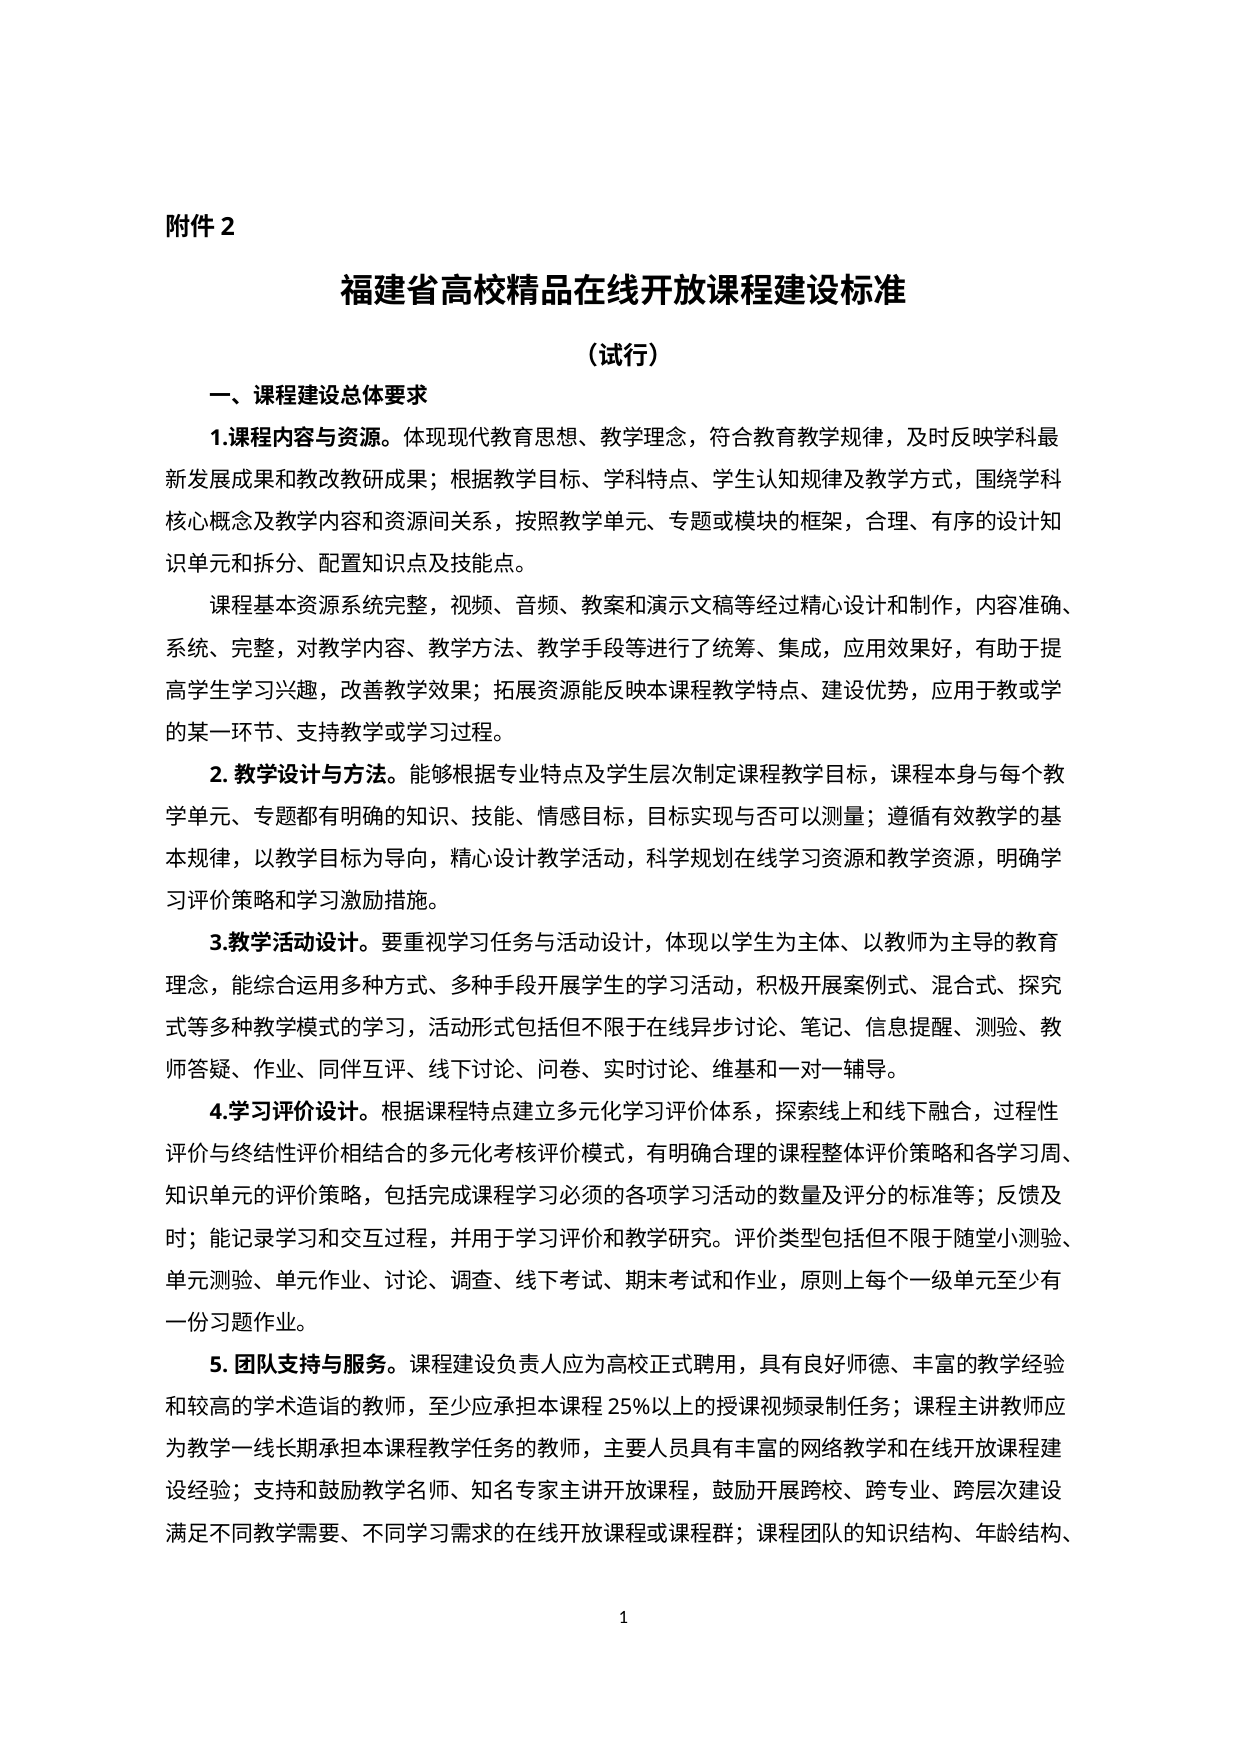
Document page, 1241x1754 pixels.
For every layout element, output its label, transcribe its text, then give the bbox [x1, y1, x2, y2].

text （试行） [165, 336, 1081, 372]
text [165, 1347, 1081, 1548]
text 课程基本资源系统完整，视频、音频、教案和演示文稿等经过精心设计和制作，内容准确、系统、完整，对教学内容、教学方法、教学手段等进行了统筹、集成，应用效果好，有助于提高学生学习兴趣，改善教学效果；拓展资源能反映本课程教学特点、建设优势，应用于教或学的某一环节、支持教学或学习过程。 [165, 588, 1081, 747]
text 附件2 [165, 206, 1081, 242]
text 1.课程内容与资源。体现现代教育思想、教学理念，符合教育教学规律，及时反映学科最新发展成果和教改教研成果；根据教学目标、学科特点、学生认知规律及教学方式，围绕学科核心概念及教学内容和资源间关系，按照教学单元、专题或模块的框架，合理、有序的设计知识单元和拆分、配置知识点及技能点。 [165, 419, 1081, 578]
text 3.教学活动设计。要重视学习任务与活动设计，体现以学生为主体、以教师为主导的教育理念，能综合运用多种方式、多种手段开展学生的学习活动，积极开展案例式、混合式、探究式等多种教学模式的学习，活动形式包括但不限于在线异步讨论、笔记、信息提醒、测验、教师答疑、作业、同伴互评、线下讨论、问卷、实时讨论、维基和一对一辅导。 [165, 925, 1081, 1084]
text 2. 教学设计与方法。能够根据专业特点及学生层次制定课程教学目标，课程本身与每个教学单元、专题都有明确的知识、技能、情感目标，目标实现与否可以测量；遵循有效教学的基本规律，以教学目标为导向，精心设计教学活动，科学规划在线学习资源和教学资源，明确学习评价策略和学习激励措施。 [165, 757, 1081, 916]
text 福建省高校精品在线开放课程建设标准 [165, 264, 1081, 312]
text 4.学习评价设计。根据课程特点建立多元化学习评价体系，探索线上和线下融合，过程性评价与终结性评价相结合的多元化考核评价模式，有明确合理的课程整体评价策略和各学习周、知识单元的评价策略，包括完成课程学习必须的各项学习活动的数量及评分的标准等；反馈及时；能记录学习和交互过程，并用于学习评价和教学研究。评价类型包括但不限于随堂小测验、单元测验、单元作业、讨论、调查、线下考试、期末考试和作业，原则上每个一级单元至少有一份习题作业。 [165, 1094, 1081, 1337]
text 一、课程建设总体要求 [165, 377, 1081, 410]
